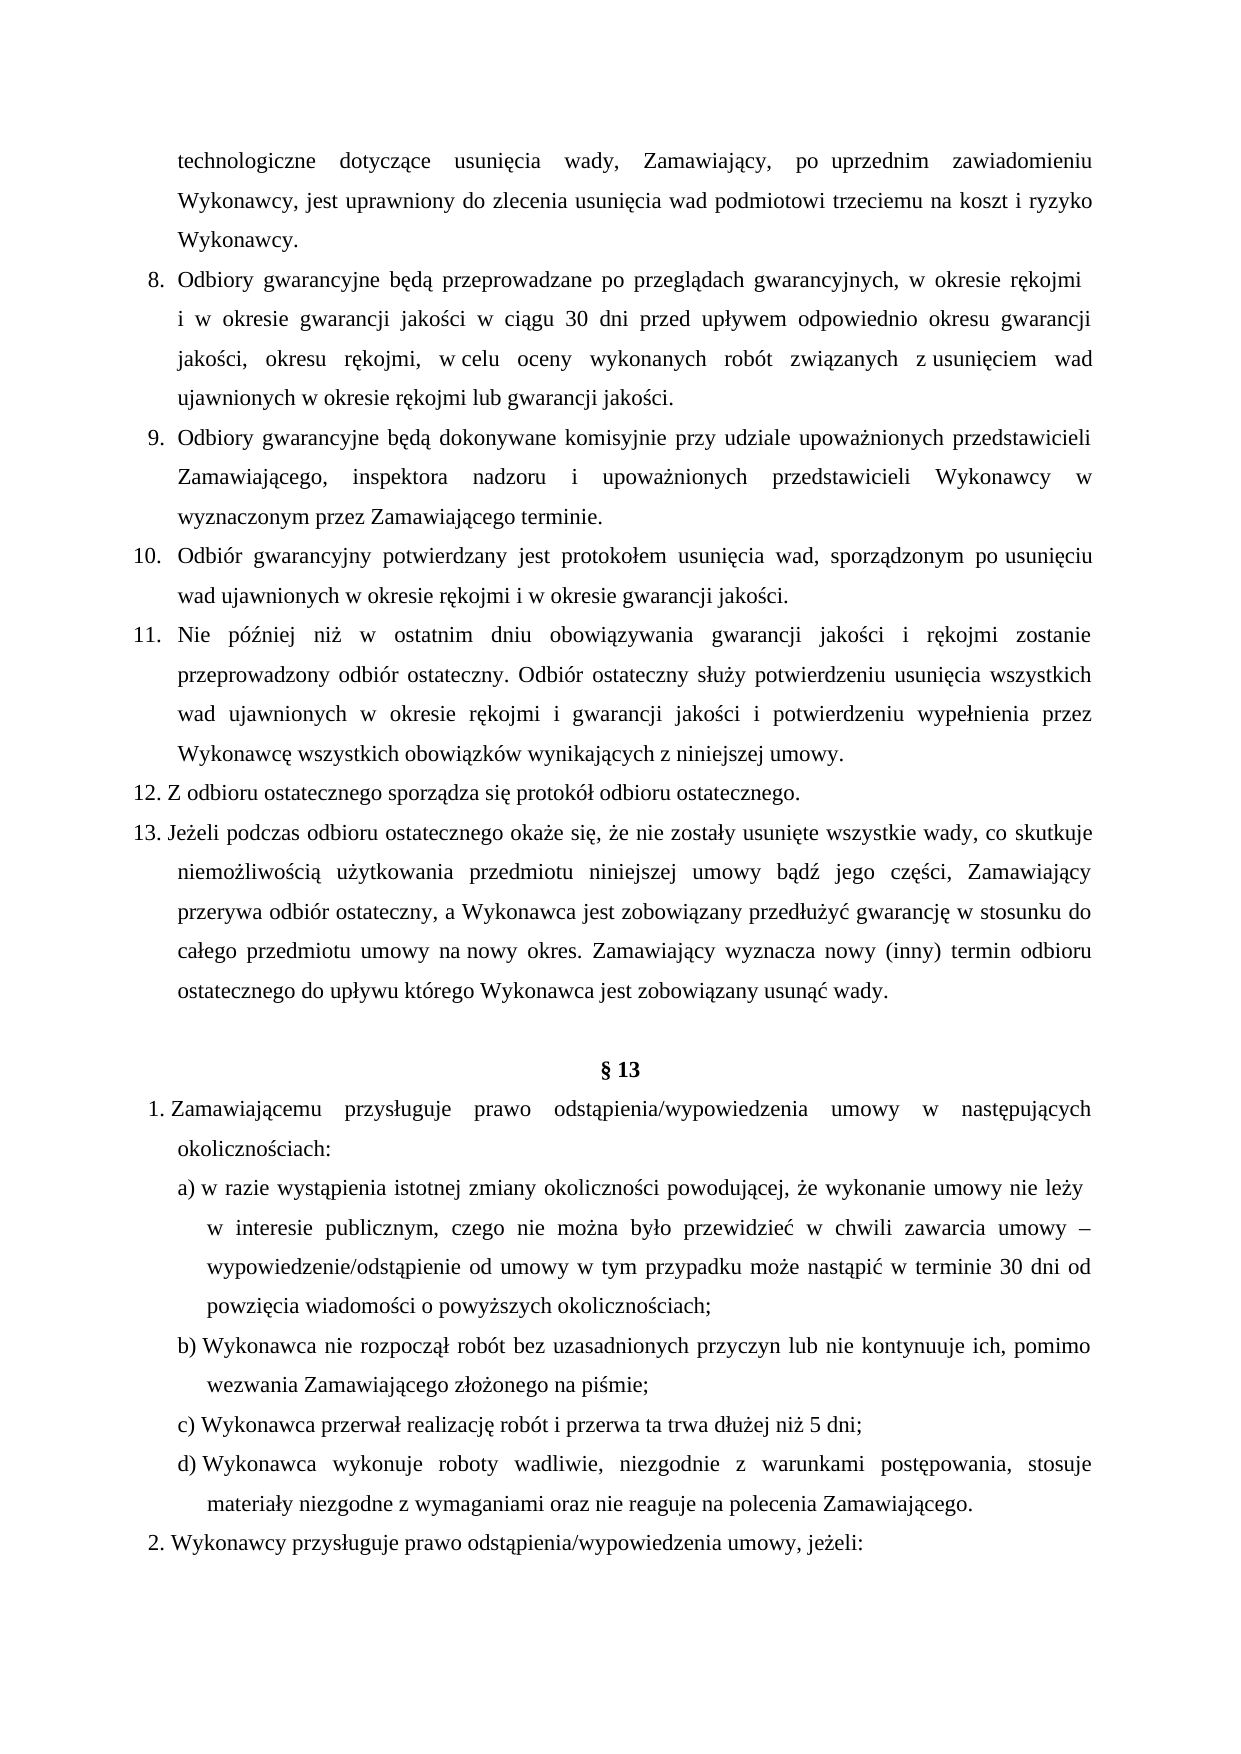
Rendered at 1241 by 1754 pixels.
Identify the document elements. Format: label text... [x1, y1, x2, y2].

list 13. Jeżeli podczas odbioru ostatecznego okaże się, że nie zostały usunięte wszystkie wady, co skutkuje niemożliwością użytkowania przedmiotu niniejszej umowy bądź jego części, Zamawiający przerywa odbiór ostateczny, a Wykonawca jest zobowiązany przedłużyć gwarancję w stosunku do całego przedmiotu umowy na nowy okres. Zamawiający wyznacza nowy (inny) termin odbioru ostatecznego do upływu którego Wykonawca jest zobowiązany usunąć wady. [133, 819, 1093, 1003]
text d) Wykonawca wykonuje roboty wadliwie, niezgodnie z warunkami postępowania, stosuje materiały niezgodne z wymaganiami oraz nie reaguje na polecenia Zamawiającego. [177, 1450, 1093, 1516]
list 10. Odbiór gwarancyjny potwierdzany jest protokołem usunięcia wad, sporządzonym po usunięciu wad ujawnionych w okresie rękojmi i w okresie gwarancji jakości. [133, 542, 1093, 608]
list 11. Nie później niż w ostatnim dniu obowiązywania gwarancji jakości i rękojmi zostanie przeprowadzony odbiór ostateczny. Odbiór ostateczny służy potwierdzeniu usunięcia wszystkich wad ujawnionych w okresie rękojmi i gwarancji jakości i potwierdzeniu wypełnienia przez Wykonawcę wszystkich obowiązków wynikających z niniejszej umowy. [133, 621, 1093, 766]
text 2. Wykonawcy przysługuje prawo odstąpienia/wypowiedzenia umowy, jeżeli: [148, 1529, 1093, 1556]
text b) Wykonawca nie rozpoczął robót bez uzasadnionych przyczyn lub nie kontynuuje ich, pomimo wezwania Zamawiającego złożonego na piśmie; [177, 1332, 1093, 1398]
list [148, 148, 1093, 253]
list 12. Z odbioru ostatecznego sporządza się protokół odbioru ostatecznego. [133, 779, 1093, 806]
list 8. Odbiory gwarancyjne będą przeprowadzane po przeglądach gwarancyjnych, w okresie rękojmi i w okresie gwarancji jakości w ciągu 30 dni przed upływem odpowiednio okresu gwarancji jakości, okresu rękojmi, w celu oceny wykonanych robót związanych z usunięciem wad ujawnionych w okresie rękojmi lub gwarancji jakości. [148, 266, 1093, 411]
text a) w razie wystąpienia istotnej zmiany okoliczności powodującej, że wykonanie umowy nie leży w interesie publicznym, czego nie można było przewidzieć w chwili zawarcia umowy – wypowiedzenie/odstąpienie od umowy w tym przypadku może nastąpić w terminie 30 dni od powzięcia wiadomości o powyższych okolicznościach; [177, 1174, 1093, 1319]
list § 13 [148, 1056, 1093, 1082]
text 1. Zamawiającemu przysługuje prawo odstąpienia/wypowiedzenia umowy w następujących okolicznościach: [148, 1095, 1093, 1161]
text c) Wykonawca przerwał realizację robót i przerwa ta trwa dłużej niż 5 dni; [177, 1411, 1093, 1437]
list 9. Odbiory gwarancyjne będą dokonywane komisyjnie przy udziale upoważnionych przedstawicieli Zamawiającego, inspektora nadzoru i upoważnionych przedstawicieli Wykonawcy w wyznaczonym przez Zamawiającego terminie. [148, 424, 1093, 529]
